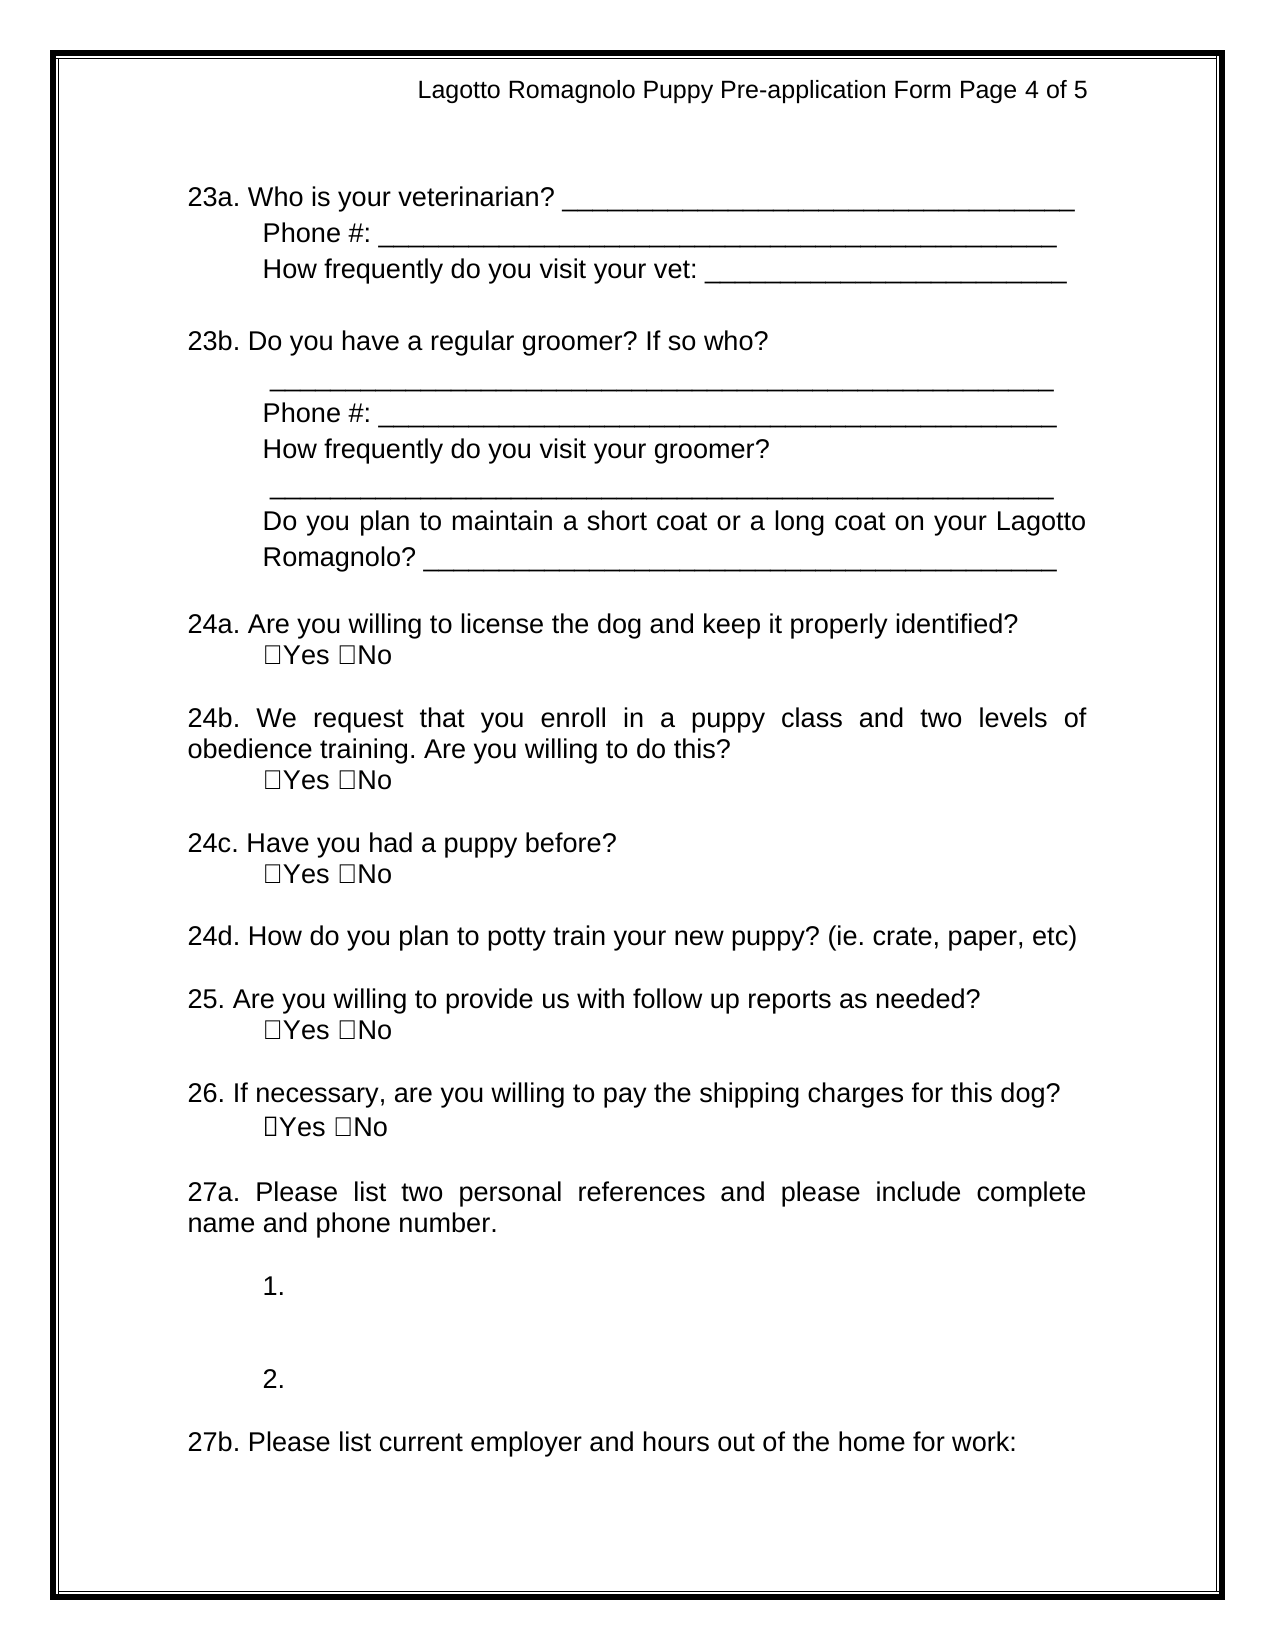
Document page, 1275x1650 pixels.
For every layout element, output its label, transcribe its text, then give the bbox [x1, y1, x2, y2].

text 24c. Have you had a puppy before? [187, 827, 1087, 858]
text 26. If necessary, are you willing to pay the shipping charges for this dog? [187, 1077, 1087, 1108]
text 􀀀Yes 􀀀No [187, 858, 1087, 889]
text 27a. Please list two personal references and please include complete name and phone number. [187, 1176, 1087, 1238]
text 1. [187, 1270, 1087, 1301]
text 􀀀Yes 􀀀No [187, 639, 1087, 670]
text 27b. Please list current employer and hours out of the home for work: [187, 1426, 1087, 1457]
text 23a. Who is your veterinarian? __________________________________ [187, 181, 1087, 212]
text How frequently do you visit your vet: ________________________ [187, 253, 1087, 284]
text 􀀀Yes No [187, 1014, 1087, 1045]
text ____________________________________________________ [187, 361, 1087, 392]
text Phone #: _____________________________________________ [187, 217, 1087, 248]
text Do you plan to maintain a short coat or a long coat on your Lagotto Romagnolo? __________________________________________ [262, 505, 1087, 572]
text Phone #: _____________________________________________ [187, 397, 1087, 428]
text 24d. How do you plan to potty train your new puppy? (ie. crate, paper, etc) [187, 920, 1087, 952]
text 2. [187, 1363, 1087, 1395]
text 24b. We request that you enroll in a puppy class and two levels of obedience training. Are you willing to do this? [187, 702, 1087, 764]
text ____________________________________________________ [187, 469, 1087, 500]
text 􀀀Yes 􀀀No [187, 764, 1087, 795]
text 24a. Are you willing to license the dog and keep it properly identified? [187, 608, 1087, 639]
text 25. Are you willing to provide us with follow up reports as needed? [187, 983, 1087, 1014]
text How frequently do you visit your groomer? [187, 433, 1087, 464]
text Yes No [187, 1108, 1087, 1145]
text 23b. Do you have a regular groomer? If so who? [187, 325, 1087, 356]
